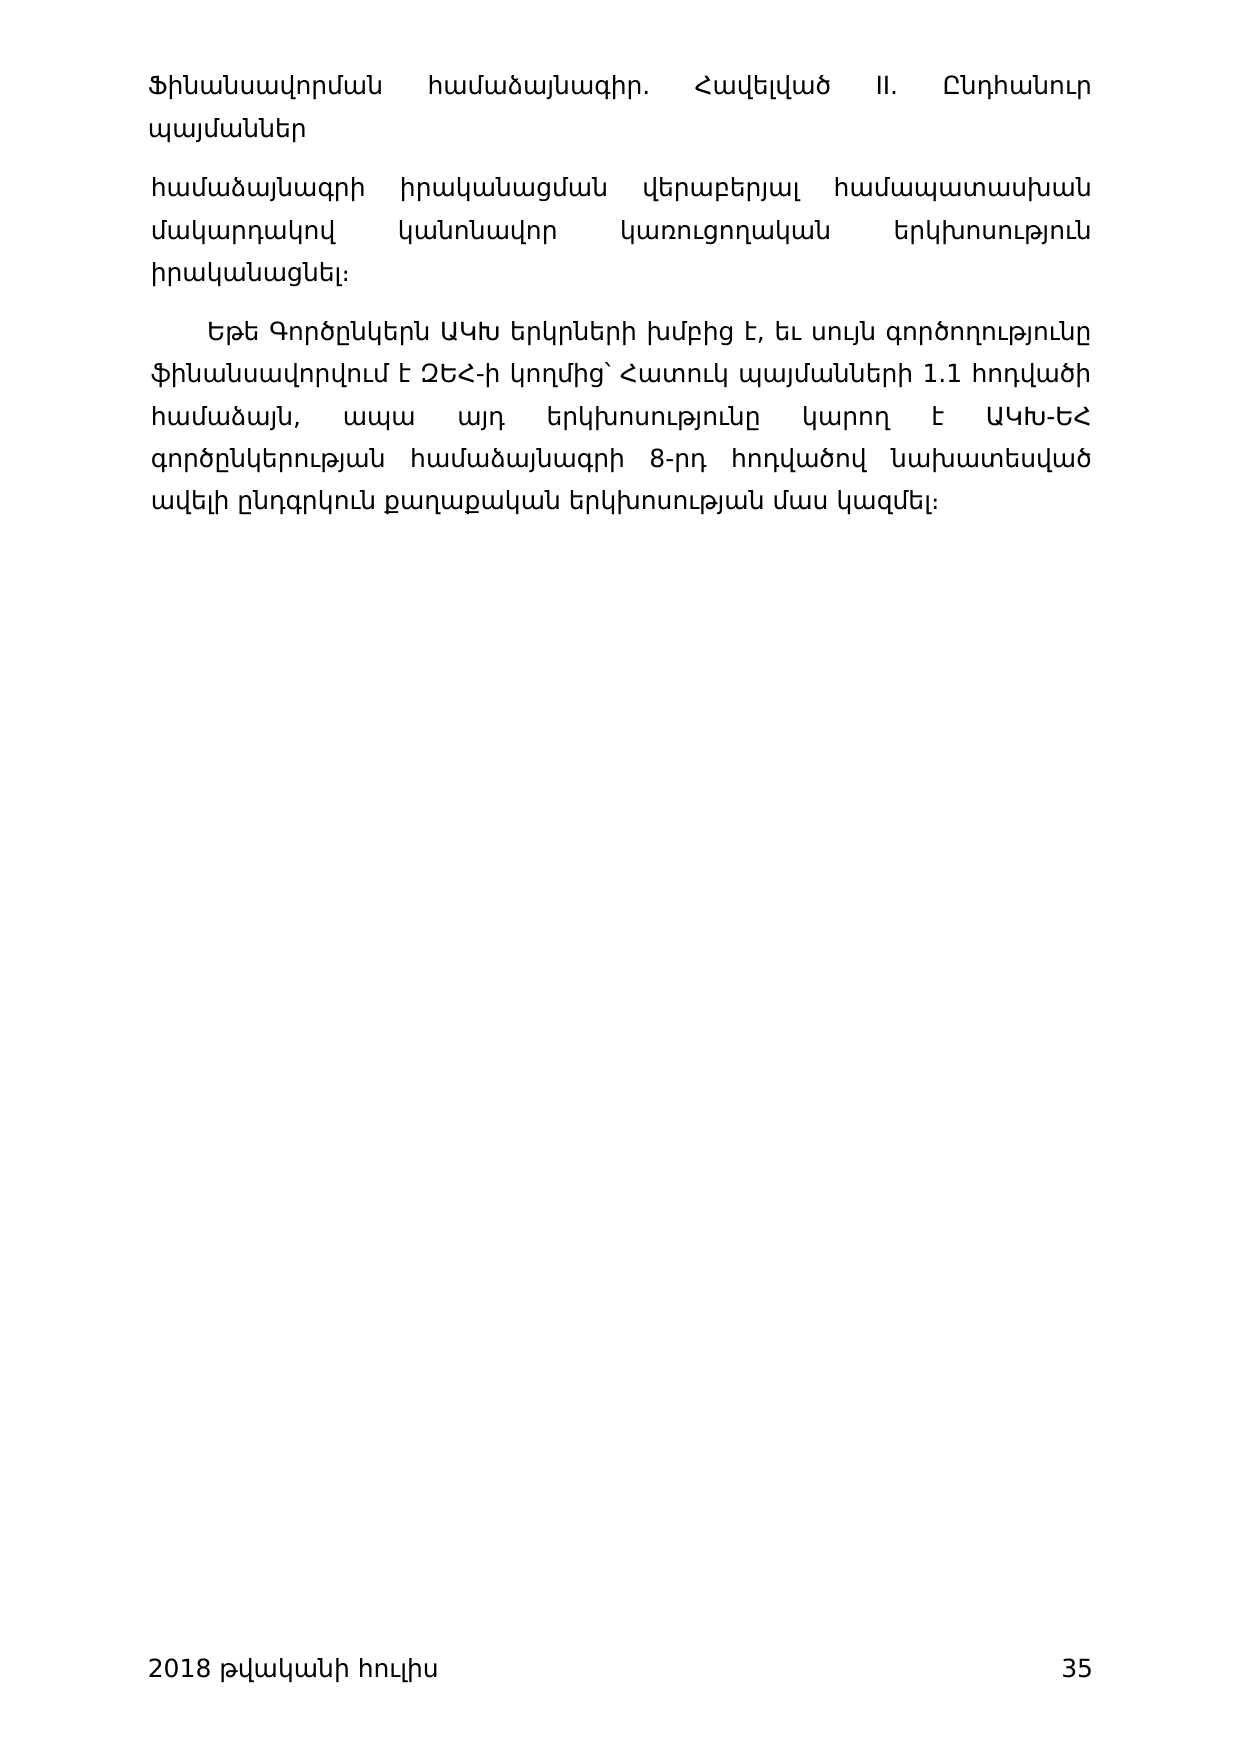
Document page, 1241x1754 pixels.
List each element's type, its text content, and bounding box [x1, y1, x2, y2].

text Եթե Գործընկերն ԱԿԽ երկրների խմբից է, եւ սույն գործողությունը ֆինանսավորվում է ԶԵՀ-ի կողմից՝ Հատուկ պայմանների 1.1 հոդվածի համաձայն, ապա այդ երկխոսությունը կարող է ԱԿԽ-ԵՀ գործընկերության համաձայնագրի 8-րդ հոդվածով նախատեսված ավելի ընդգրկուն քաղաքական երկխոսության մաս կազմել։ [151, 317, 1092, 515]
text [151, 173, 1092, 287]
